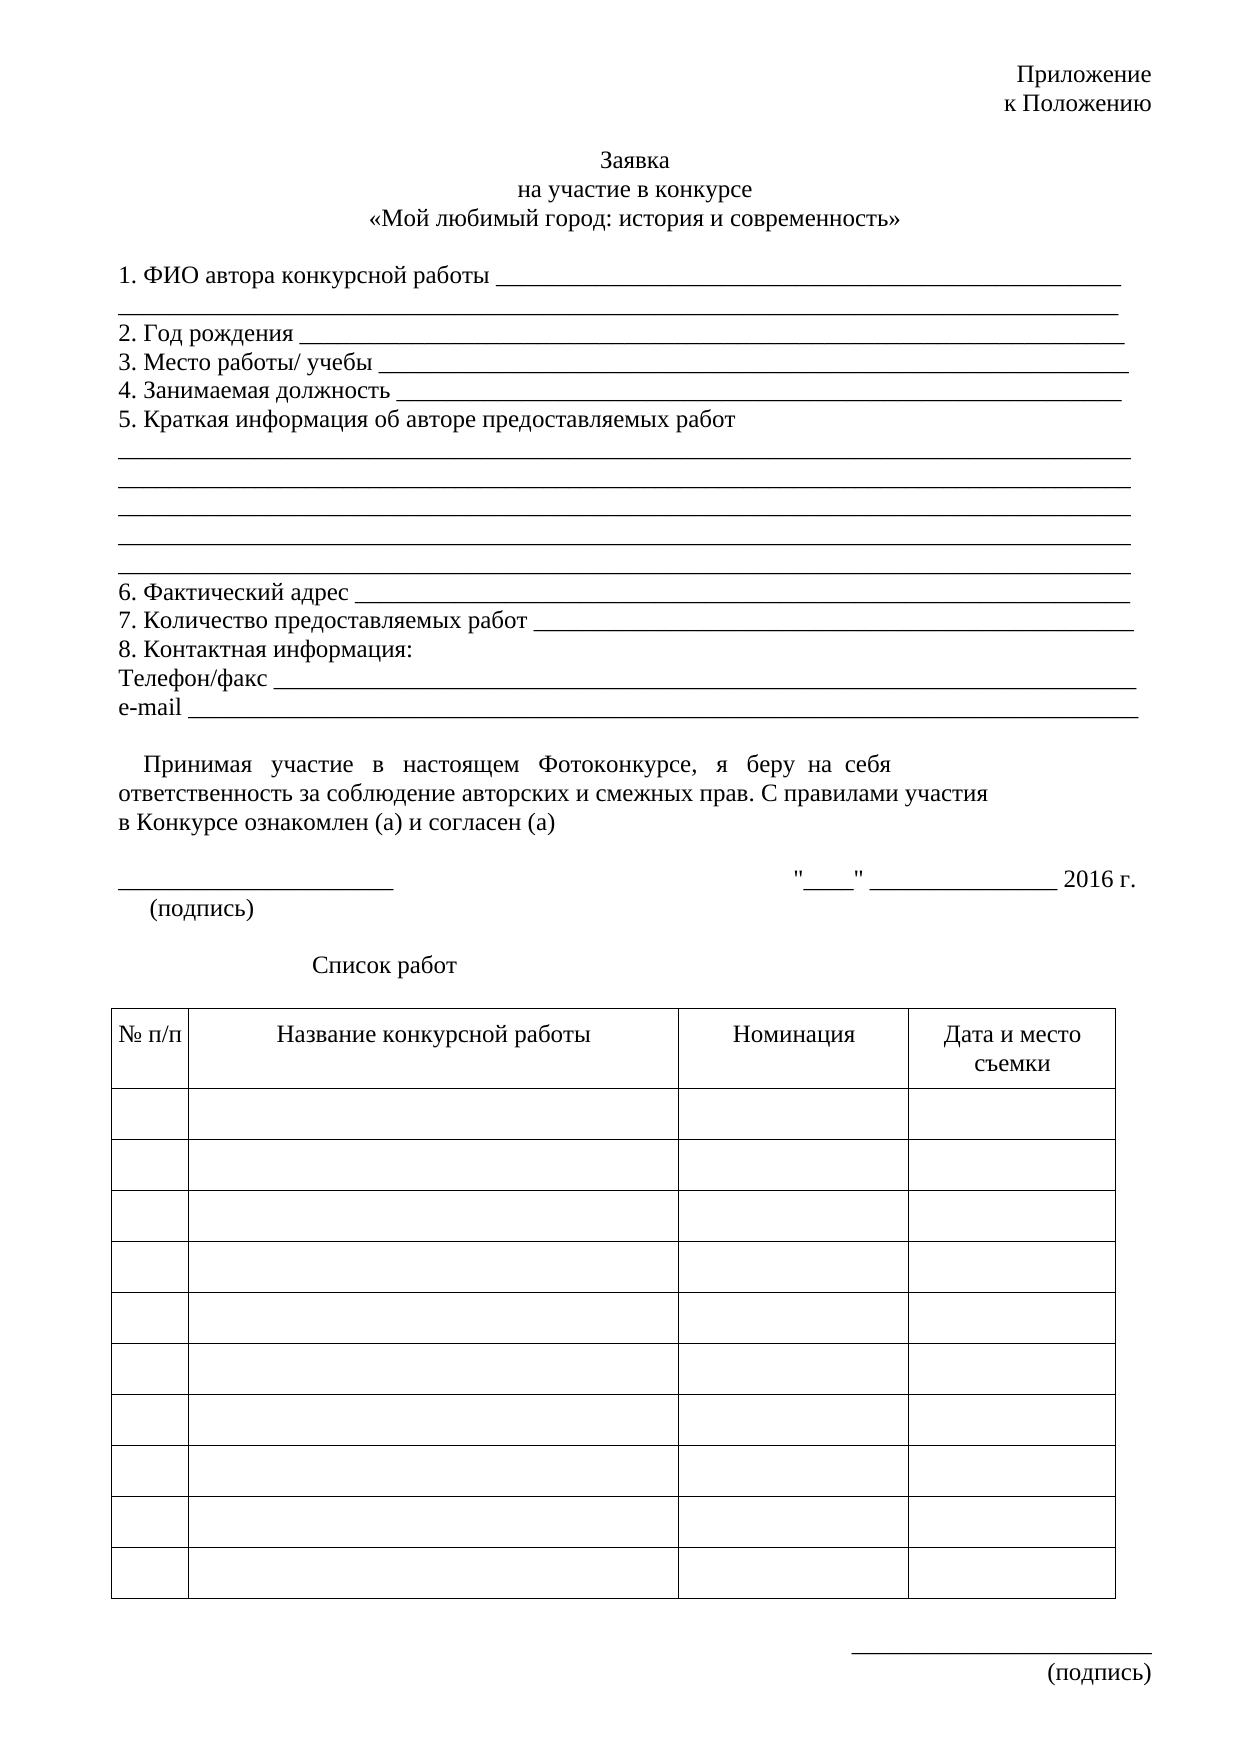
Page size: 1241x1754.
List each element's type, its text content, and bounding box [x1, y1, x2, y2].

text Приложение [118, 59, 1152, 88]
table_cell [112, 1395, 188, 1445]
table_cell [679, 1089, 908, 1139]
table_header Дата и место съемки [909, 1009, 1115, 1088]
table_cell [112, 1344, 188, 1394]
text e-mail ____________________________________________________________________________ [118, 692, 1152, 720]
text 5. Краткая информация об авторе предоставляемых работ [118, 404, 1152, 433]
table_cell [112, 1446, 188, 1496]
table_cell [189, 1242, 678, 1292]
text 7. Количество предоставляемых работ ________________________________________________ [118, 605, 1152, 634]
table_cell [679, 1242, 908, 1292]
table_cell [909, 1089, 1115, 1139]
text (подпись) [118, 1657, 1152, 1685]
table_cell [189, 1191, 678, 1241]
table_cell [909, 1293, 1115, 1343]
table_cell [679, 1140, 908, 1190]
table_header Название конкурсной работы [189, 1009, 678, 1088]
table_cell [679, 1548, 908, 1598]
text _________________________________________________________________________________ [118, 548, 1152, 577]
table_cell [909, 1140, 1115, 1190]
text Принимая участие в настоящем Фотоконкурсе, я беру на себя [118, 749, 1152, 778]
table_cell [112, 1497, 188, 1547]
table_cell [189, 1344, 678, 1394]
text 1. ФИО автора конкурсной работы __________________________________________________ [118, 260, 1152, 289]
table_cell [189, 1140, 678, 1190]
text ______________________ "____" _______________ 2016 г. [118, 864, 1137, 893]
table_header № п/п [112, 1009, 188, 1088]
text Телефон/факс _____________________________________________________________________ [118, 663, 1152, 692]
text _________________________________________________________________________________ [118, 433, 1152, 462]
text Список работ [118, 950, 1152, 979]
text _________________________________________________________________________________ [118, 462, 1152, 490]
table_cell [679, 1395, 908, 1445]
table_cell [189, 1395, 678, 1445]
text на участие в конкурсе [118, 174, 1152, 203]
table_cell [679, 1344, 908, 1394]
table_cell [189, 1089, 678, 1139]
text в Конкурсе ознакомлен (а) и согласен (а) [118, 807, 1152, 835]
text Заявка [118, 145, 1152, 174]
table_cell [189, 1497, 678, 1547]
text (подпись) [118, 893, 1152, 922]
text 4. Занимаемая должность __________________________________________________________ [118, 375, 1152, 404]
table_cell [189, 1446, 678, 1496]
table_cell [112, 1191, 188, 1241]
table_cell [909, 1191, 1115, 1241]
text ________________________ [118, 1628, 1152, 1657]
text _________________________________________________________________________________ [118, 490, 1152, 519]
table_cell [909, 1344, 1115, 1394]
text 3. Место работы/ учебы ____________________________________________________________ [118, 347, 1152, 375]
text 8. Контактная информация: [118, 634, 1152, 663]
text _________________________________________________________________________________ [118, 519, 1152, 548]
text «Мой любимый город: история и современность» [118, 203, 1152, 232]
table_cell [909, 1242, 1115, 1292]
table_cell [112, 1089, 188, 1139]
text ________________________________________________________________________________ [118, 289, 1152, 318]
table_cell [909, 1446, 1115, 1496]
text ответственность за соблюдение авторских и смежных прав. С правилами участия [118, 778, 1152, 807]
table_cell [112, 1242, 188, 1292]
table_cell [189, 1293, 678, 1343]
text к Положению [118, 88, 1152, 117]
table_cell [909, 1497, 1115, 1547]
table_cell [112, 1140, 188, 1190]
table_cell [679, 1191, 908, 1241]
text 6. Фактический адрес ______________________________________________________________ [118, 577, 1152, 605]
table_cell [112, 1293, 188, 1343]
table_cell [909, 1548, 1115, 1598]
text 2. Год рождения __________________________________________________________________ [118, 318, 1152, 347]
table_cell [679, 1446, 908, 1496]
table_cell [679, 1293, 908, 1343]
table_cell [909, 1395, 1115, 1445]
table_cell [112, 1548, 188, 1598]
table_cell [189, 1548, 678, 1598]
table_cell [679, 1497, 908, 1547]
table_header Номинация [679, 1009, 908, 1088]
